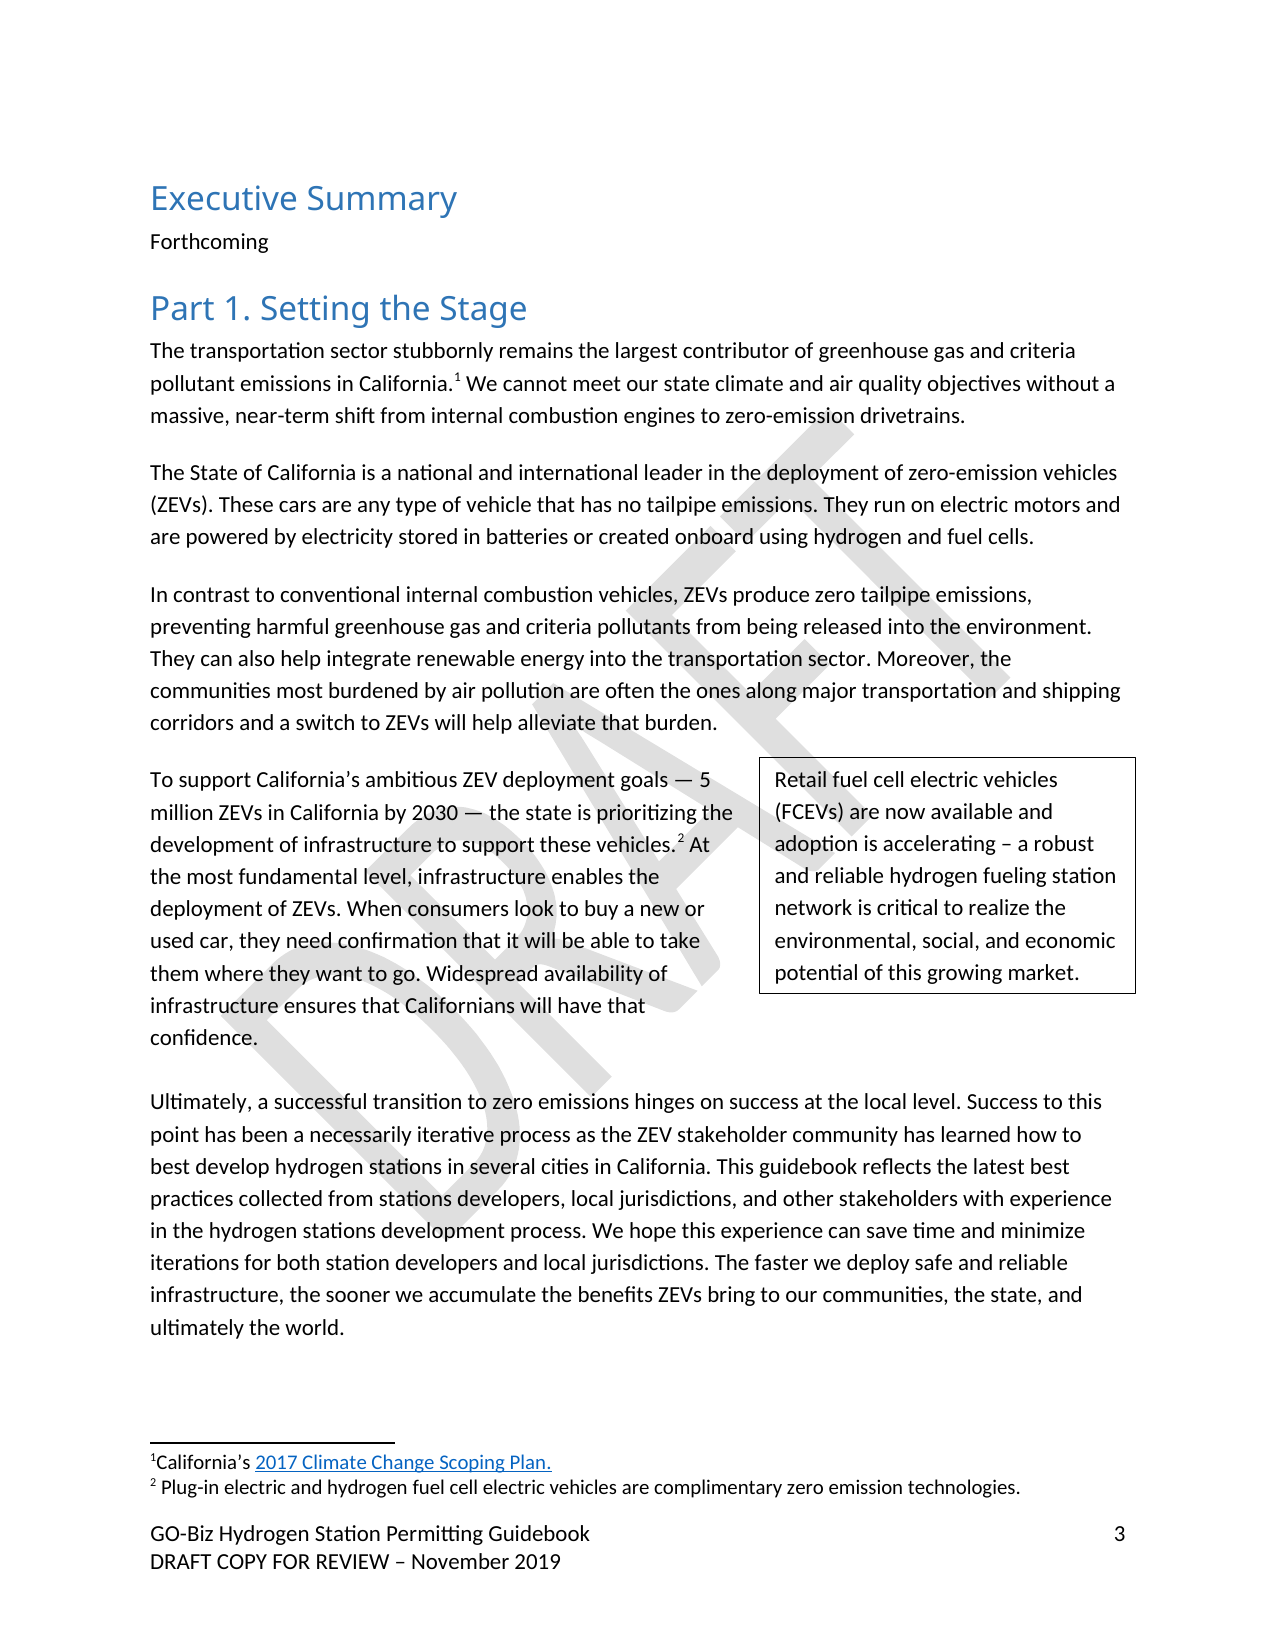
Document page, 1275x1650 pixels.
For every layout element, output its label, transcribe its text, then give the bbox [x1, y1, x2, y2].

text The State of California is a national and international leader in the deployment of zero-emission vehicles (ZEVs). These cars are any type of vehicle that has no tailpipe emissions. They run on electric motors and are powered by electricity stored in batteries or created onboard using hydrogen and fuel cells. [150, 458, 1125, 551]
text To support California’s ambitious ZEV deployment goals — 5 million ZEVs in California by 2030 — the state is prioritizing the development of infrastructure to support these vehicles. At the most fundamental level, infrastructure enables the deployment of ZEVs. When consumers look to buy a new or used car, they need confirmation that it will be able to take them where they want to go. Widespread availability of infrastructure ensures that Californians will have that confidence. [150, 766, 1125, 1051]
subtitle Part 1. Setting the Stage [150, 284, 1125, 330]
text The transportation sector stubbornly remains the largest contributor of greenhouse gas and criteria pollutant emissions in California. We cannot meet our state climate and air quality objectives without a massive, near-term shift from internal combustion engines to zero-emission drivetrains. [150, 337, 1125, 429]
subtitle Executive Summary [150, 175, 1125, 220]
text In contrast to conventional internal combustion vehicles, ZEVs produce zero tailpipe emissions, preventing harmful greenhouse gas and criteria pollutants from being released into the environment. They can also help integrate renewable energy into the transportation sector. Moreover, the communities most burdened by air pollution are often the ones along major transportation and shipping corridors and a switch to ZEVs will help alleviate that burden. [150, 580, 1125, 736]
text Forthcoming [150, 227, 1125, 255]
text Ultimately, a successful transition to zero emissions hinges on success at the local level. Success to this point has been a necessarily iterative process as the ZEV stakeholder community has learned how to best develop hydrogen stations in several cities in California. This guidebook reflects the latest best practices collected from stations developers, local jurisdictions, and other stakeholders with experience in the hydrogen stations development process. We hope this experience can save time and minimize iterations for both station developers and local jurisdictions. The faster we deploy safe and reliable infrastructure, the sooner we accumulate the benefits ZEVs bring to our communities, the state, and ultimately the world. [150, 1087, 1125, 1341]
